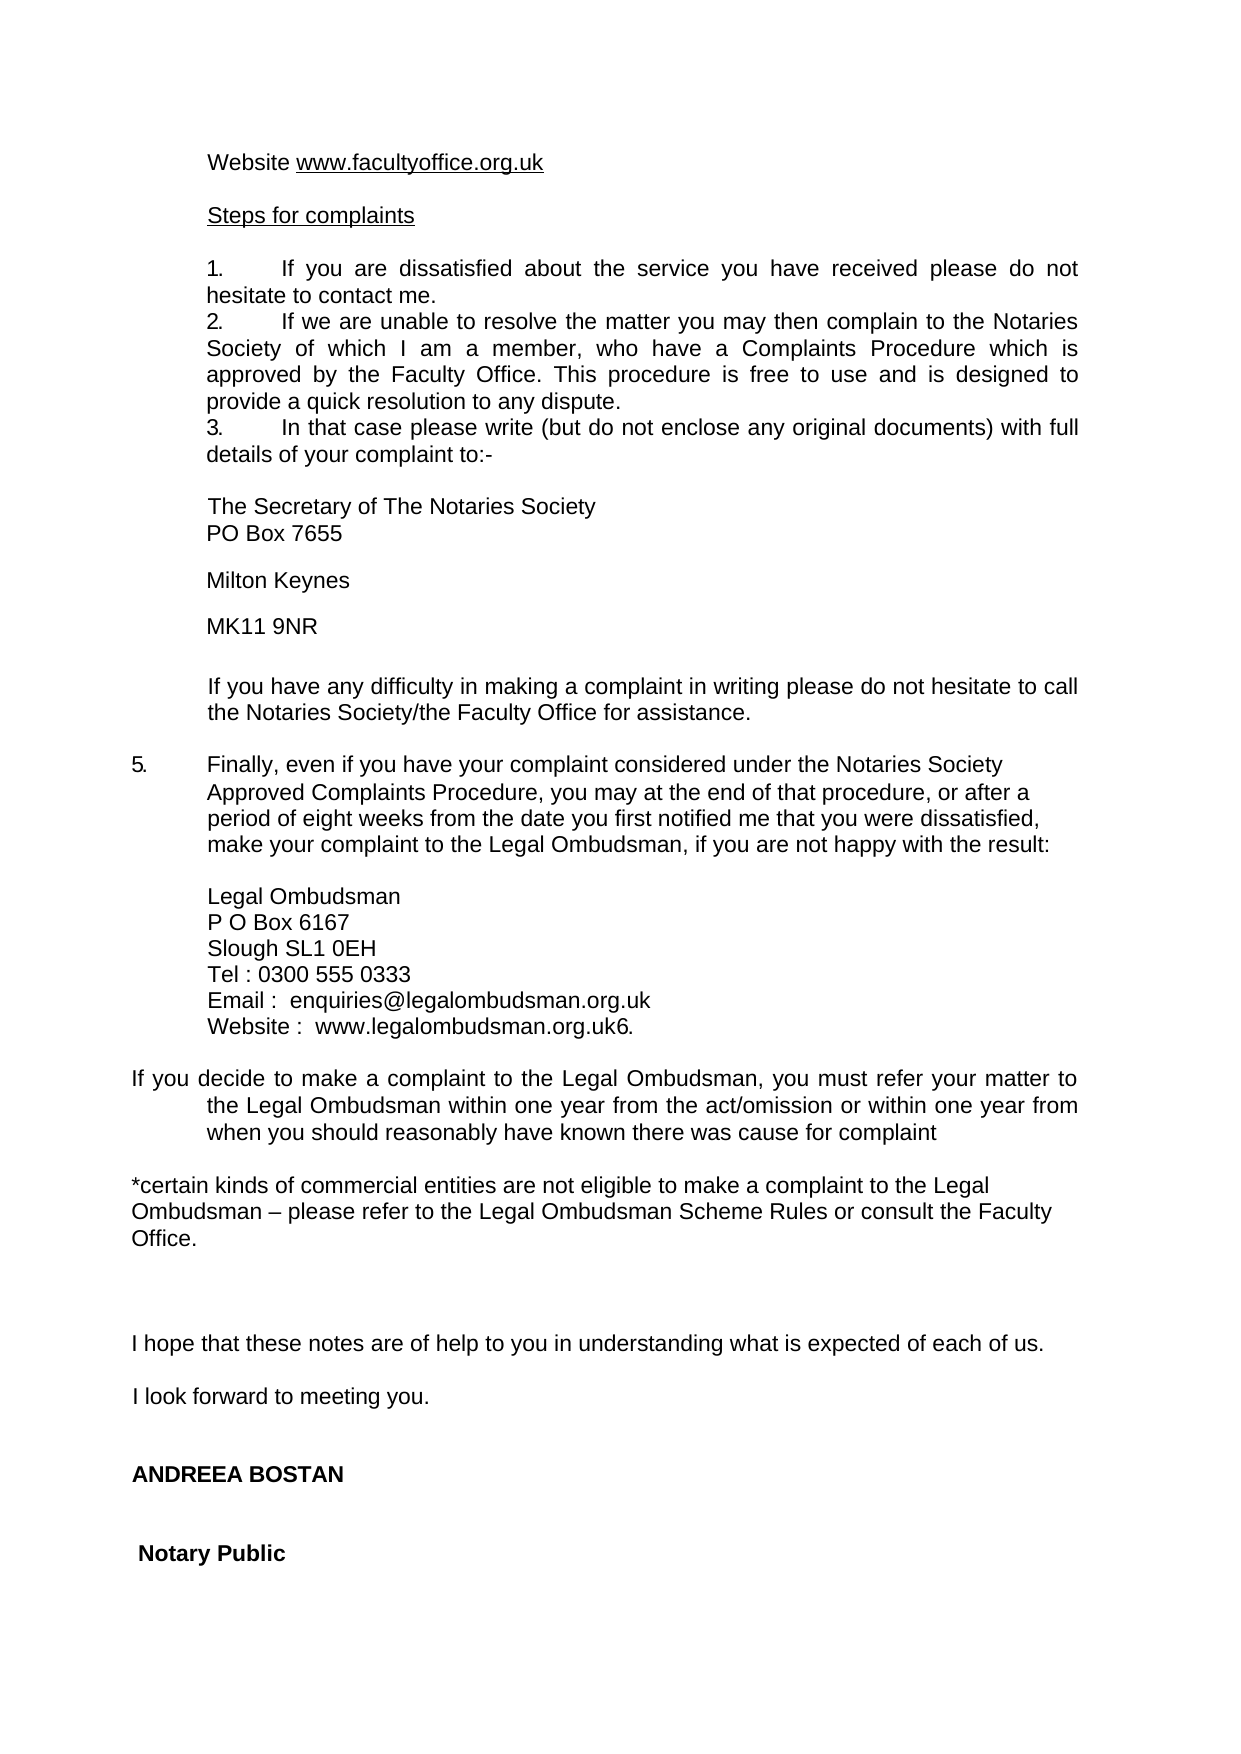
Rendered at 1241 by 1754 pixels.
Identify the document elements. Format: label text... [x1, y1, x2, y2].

text ANDREEA BOSTAN [132, 1461, 483, 1488]
text *certain kinds of commercial entities are not eligible to make a complaint to the Legal Ombudsman – please refer to the Legal Ombudsman Scheme Rules or consult the Faculty Office. [131, 1172, 1081, 1252]
text P O Box 6167 [207, 909, 1081, 936]
text Website : www.legalombudsman.org.uk6. [207, 1014, 1081, 1040]
text Milton Keynes [131, 567, 1081, 593]
text The Secretary of The Notaries Society [207, 493, 1081, 520]
text Legal Ombudsman [207, 857, 1081, 909]
text Email : enquiries@legalombudsman.org.uk [207, 988, 1081, 1014]
list If you are dissatisfied about the service you have received please do not hesitate to contact me. [206, 255, 1079, 309]
text Notary Public [132, 1540, 483, 1566]
text Website www.facultyoffice.org.uk [207, 150, 1081, 176]
text MK11 9NR [131, 613, 1081, 639]
text I look forward to meeting you. [132, 1383, 1081, 1409]
text Slough SL1 0EH [207, 936, 1081, 962]
text PO Box 7655 [131, 520, 1081, 546]
text Tel : 0300 555 0333 [207, 962, 1081, 988]
text Steps for complaints [207, 203, 1081, 229]
list In that case please write (but do not enclose any original documents) with full details of your complaint to:- [206, 414, 1080, 467]
text If you have any difficulty in making a complaint in writing please do not hesitate to call the Notaries Society/the Faculty Office for assistance. [207, 673, 1079, 726]
text If you decide to make a complaint to the Legal Ombudsman, you must refer your matter to the Legal Ombudsman within one year from the act/omission or within one year from when you should reasonably have known there was cause for complaint [131, 1065, 1079, 1146]
list If we are unable to resolve the matter you may then complain to the Notaries Society of which I am a member, who have a Complaints Procedure which is approved by the Faculty Office. This procedure is free to use and is designed to provide a quick resolution to any dispute. [206, 309, 1080, 414]
text 5. Finally, even if you have your complaint considered under the Notaries Society Approved Complaints Procedure, you may at the end of that procedure, or after a [131, 751, 1079, 805]
text period of eight weeks from the date you first notified me that you were dissatisfied, make your complaint to the Legal Ombudsman, if you are not happy with the result: [207, 805, 1081, 857]
text I hope that these notes are of help to you in understanding what is expected of each of us. [131, 1330, 1081, 1357]
